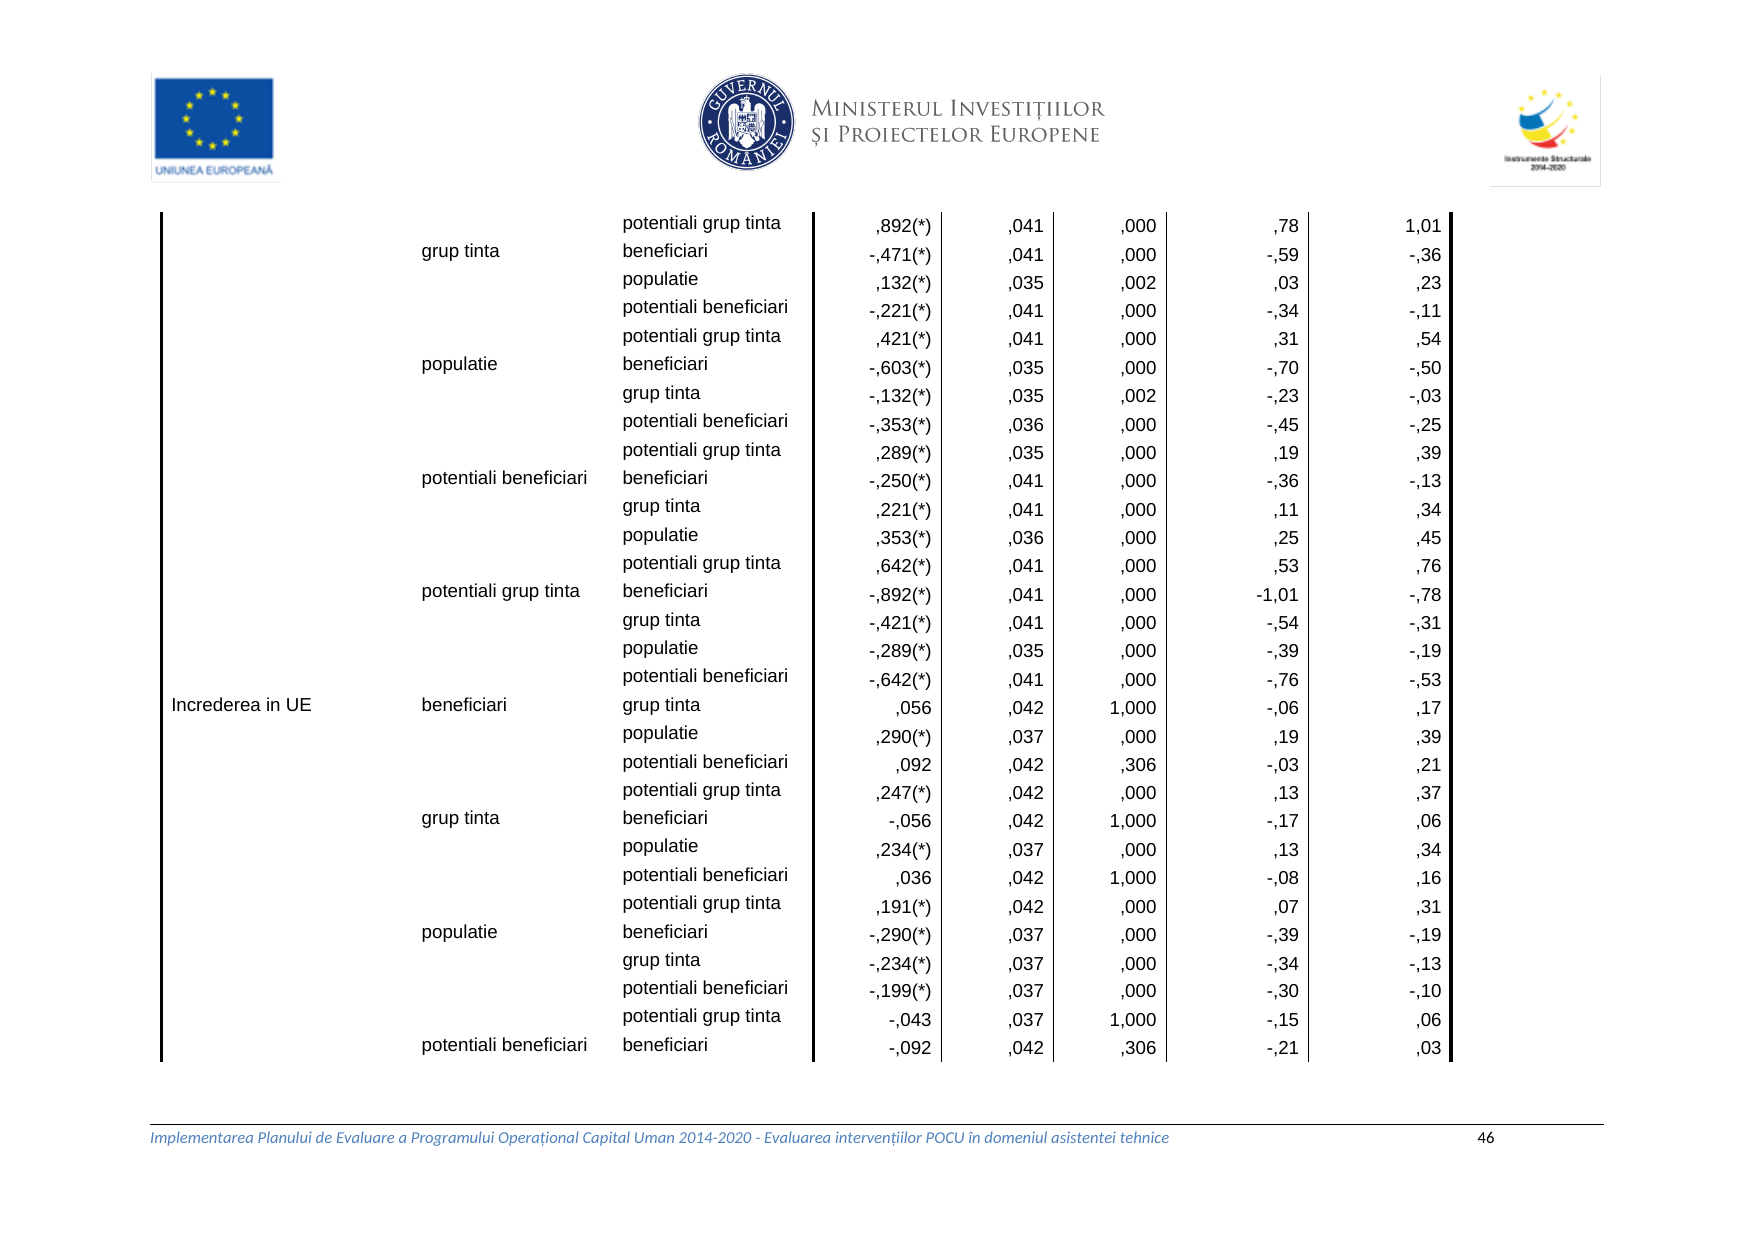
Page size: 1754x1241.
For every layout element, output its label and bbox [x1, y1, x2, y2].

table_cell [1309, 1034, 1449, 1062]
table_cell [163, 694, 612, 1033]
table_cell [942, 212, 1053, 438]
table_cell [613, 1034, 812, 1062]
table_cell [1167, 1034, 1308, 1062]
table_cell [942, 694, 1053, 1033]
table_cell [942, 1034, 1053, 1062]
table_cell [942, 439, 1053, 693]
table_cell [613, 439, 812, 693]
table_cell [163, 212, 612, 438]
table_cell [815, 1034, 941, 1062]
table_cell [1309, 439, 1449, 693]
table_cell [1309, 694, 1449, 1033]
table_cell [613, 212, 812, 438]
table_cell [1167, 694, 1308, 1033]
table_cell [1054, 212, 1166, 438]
picture [150, 73, 282, 184]
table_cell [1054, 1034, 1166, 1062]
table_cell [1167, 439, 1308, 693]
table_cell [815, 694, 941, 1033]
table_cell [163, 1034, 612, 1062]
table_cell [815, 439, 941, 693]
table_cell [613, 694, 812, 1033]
picture [1490, 75, 1604, 190]
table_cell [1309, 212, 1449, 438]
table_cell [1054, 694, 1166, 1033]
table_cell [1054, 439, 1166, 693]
picture [688, 65, 1108, 176]
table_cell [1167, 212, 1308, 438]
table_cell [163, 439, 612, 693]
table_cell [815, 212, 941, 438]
